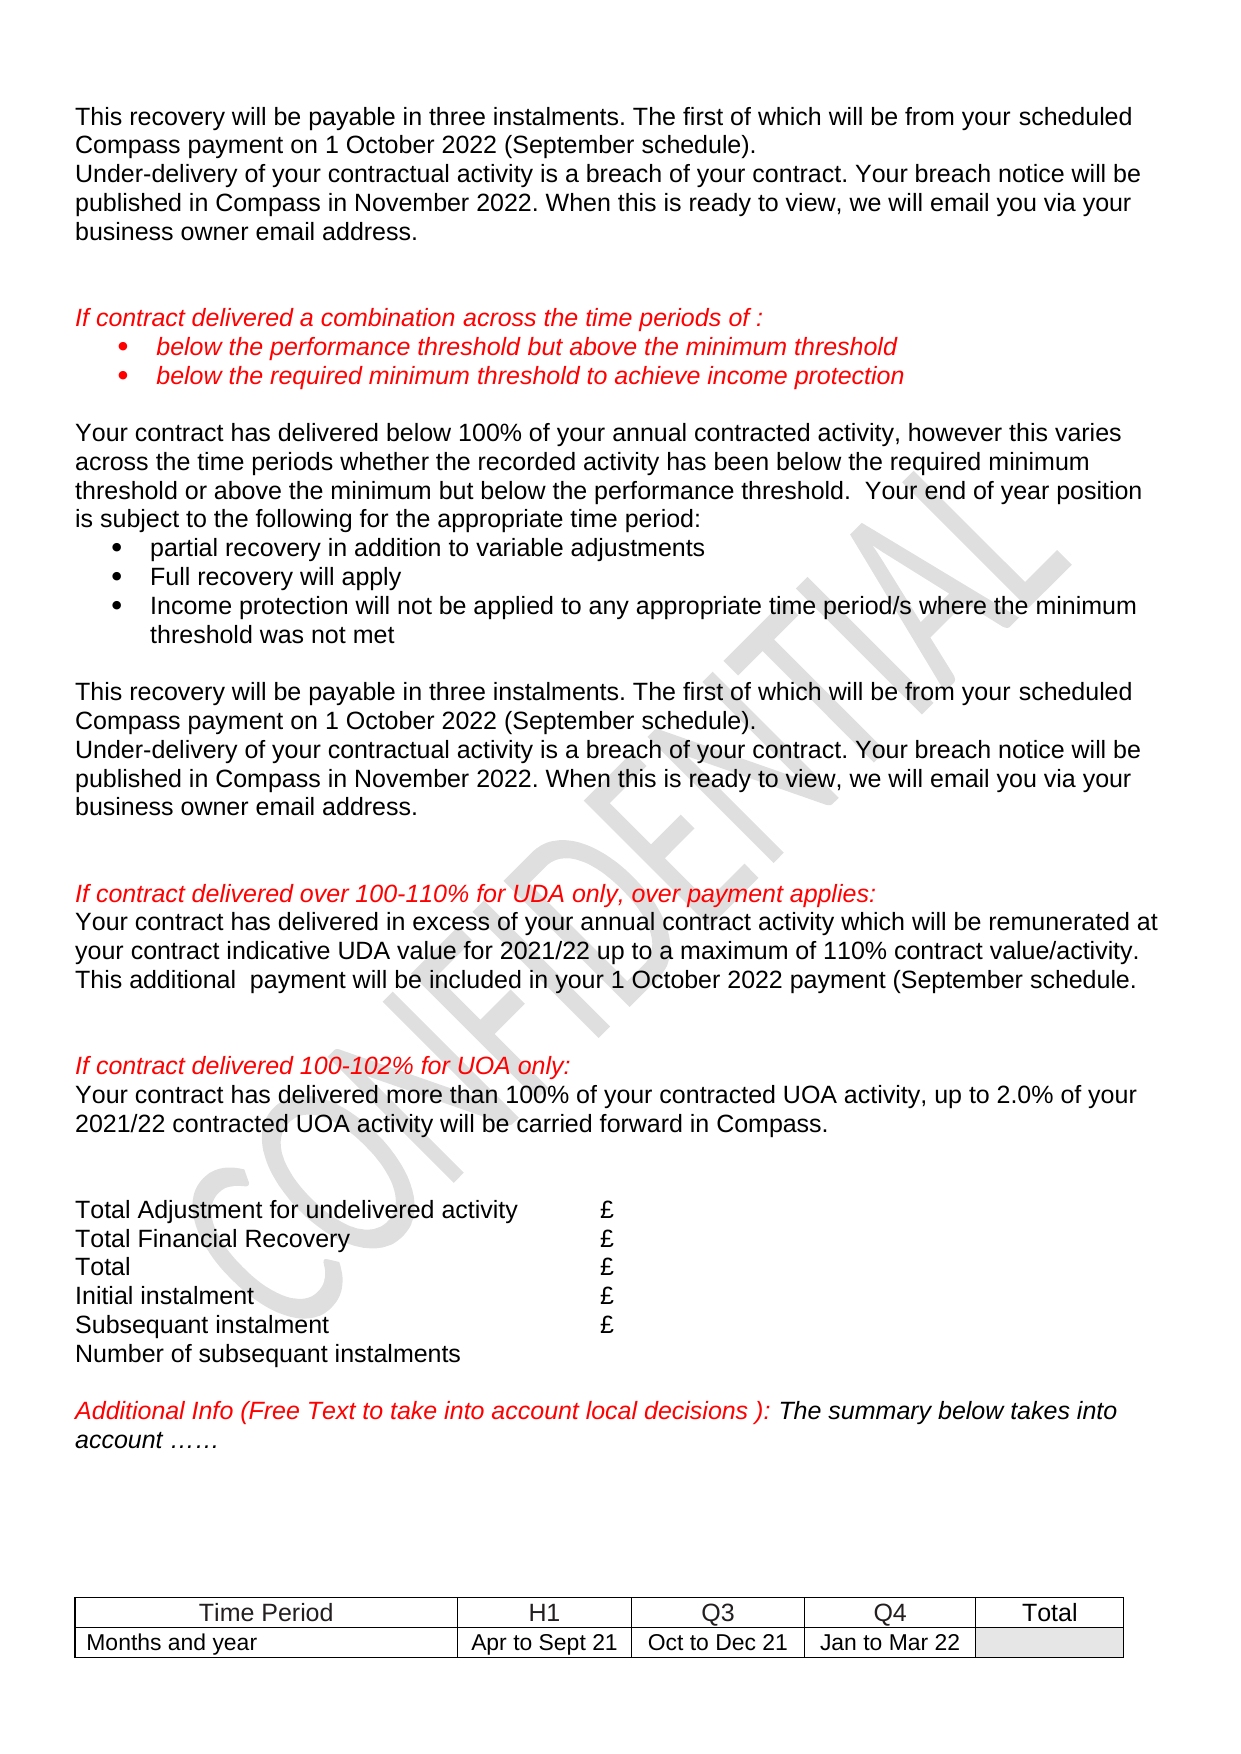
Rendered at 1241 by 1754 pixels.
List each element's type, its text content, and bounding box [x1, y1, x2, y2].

list below the required minimum threshold to achieve income protection [119, 361, 1165, 389]
list Income protection will not be applied to any appropriate time period/s where the minimum threshold was not met [112, 591, 1165, 648]
text Number of subsequant instalments [75, 1338, 1165, 1367]
text Subsequant instalment £ [75, 1310, 1165, 1338]
table_header Q3 [632, 1598, 804, 1627]
list below the performance threshold but above the minimum threshold [119, 332, 1165, 361]
text Your contract has delivered more than 100% of your contracted UOA activity, up to 2.0% of your 2021/22 contracted UOA activity will be carried forward in Compass. [75, 1080, 1165, 1137]
text Additional Info (Free Text to take into account local decisions ): The summary below takes into account …… [75, 1396, 1165, 1453]
text Your contract has delivered below 100% of your annual contracted activity, however this varies across the time periods whether the recorded activity has been below the required minimum threshold or above the minimum but below the performance threshold. Your end of year position is subject to the following for the appropriate time period: [75, 418, 1165, 533]
text Under-delivery of your contractual activity is a breach of your contract. Your breach notice will be published in Compass in November 2022. When this is ready to view, we will email you via your business owner email address. [75, 159, 1165, 246]
list Full recovery will apply [112, 562, 1165, 591]
table_cell Months and year [76, 1628, 457, 1657]
text If contract delivered a combination across the time periods of : [75, 303, 1165, 332]
text Total £ [75, 1252, 1165, 1281]
table_cell Jan to Mar 22 [805, 1628, 975, 1657]
text Initial instalment £ [75, 1281, 1165, 1310]
text Your contract has delivered in excess of your annual contract activity which will be remunerated at your contract indicative UDA value for 2021/22 up to a maximum of 110% contract value/activity. This additional payment will be included in your 1 October 2022 payment (September schedule. [75, 907, 1165, 993]
text Under-delivery of your contractual activity is a breach of your contract. Your breach notice will be published in Compass in November 2022. When this is ready to view, we will email you via your business owner email address. [75, 735, 1165, 821]
table_header Q4 [805, 1598, 975, 1627]
table_cell [976, 1628, 1123, 1657]
table_cell Oct to Dec 21 [632, 1628, 804, 1657]
text Total Financial Recovery £ [75, 1223, 1165, 1252]
text This recovery will be payable in three instalments. The first of which will be from your scheduled Compass payment on 1 October 2022 (September schedule). [75, 102, 1165, 159]
table_header Total [976, 1598, 1123, 1627]
text This recovery will be payable in three instalments. The first of which will be from your scheduled Compass payment on 1 October 2022 (September schedule). [75, 677, 1165, 735]
table_header Time Period [76, 1598, 457, 1627]
text Total Adjustment for undelivered activity £ [75, 1195, 1165, 1223]
text If contract delivered over 100-110% for UDA only, over payment applies: [75, 878, 1165, 907]
list partial recovery in addition to variable adjustments [112, 533, 1165, 562]
text If contract delivered 100-102% for UOA only: [75, 1051, 1165, 1080]
table_header H1 [458, 1598, 631, 1627]
table_cell Apr to Sept 21 [458, 1628, 631, 1657]
